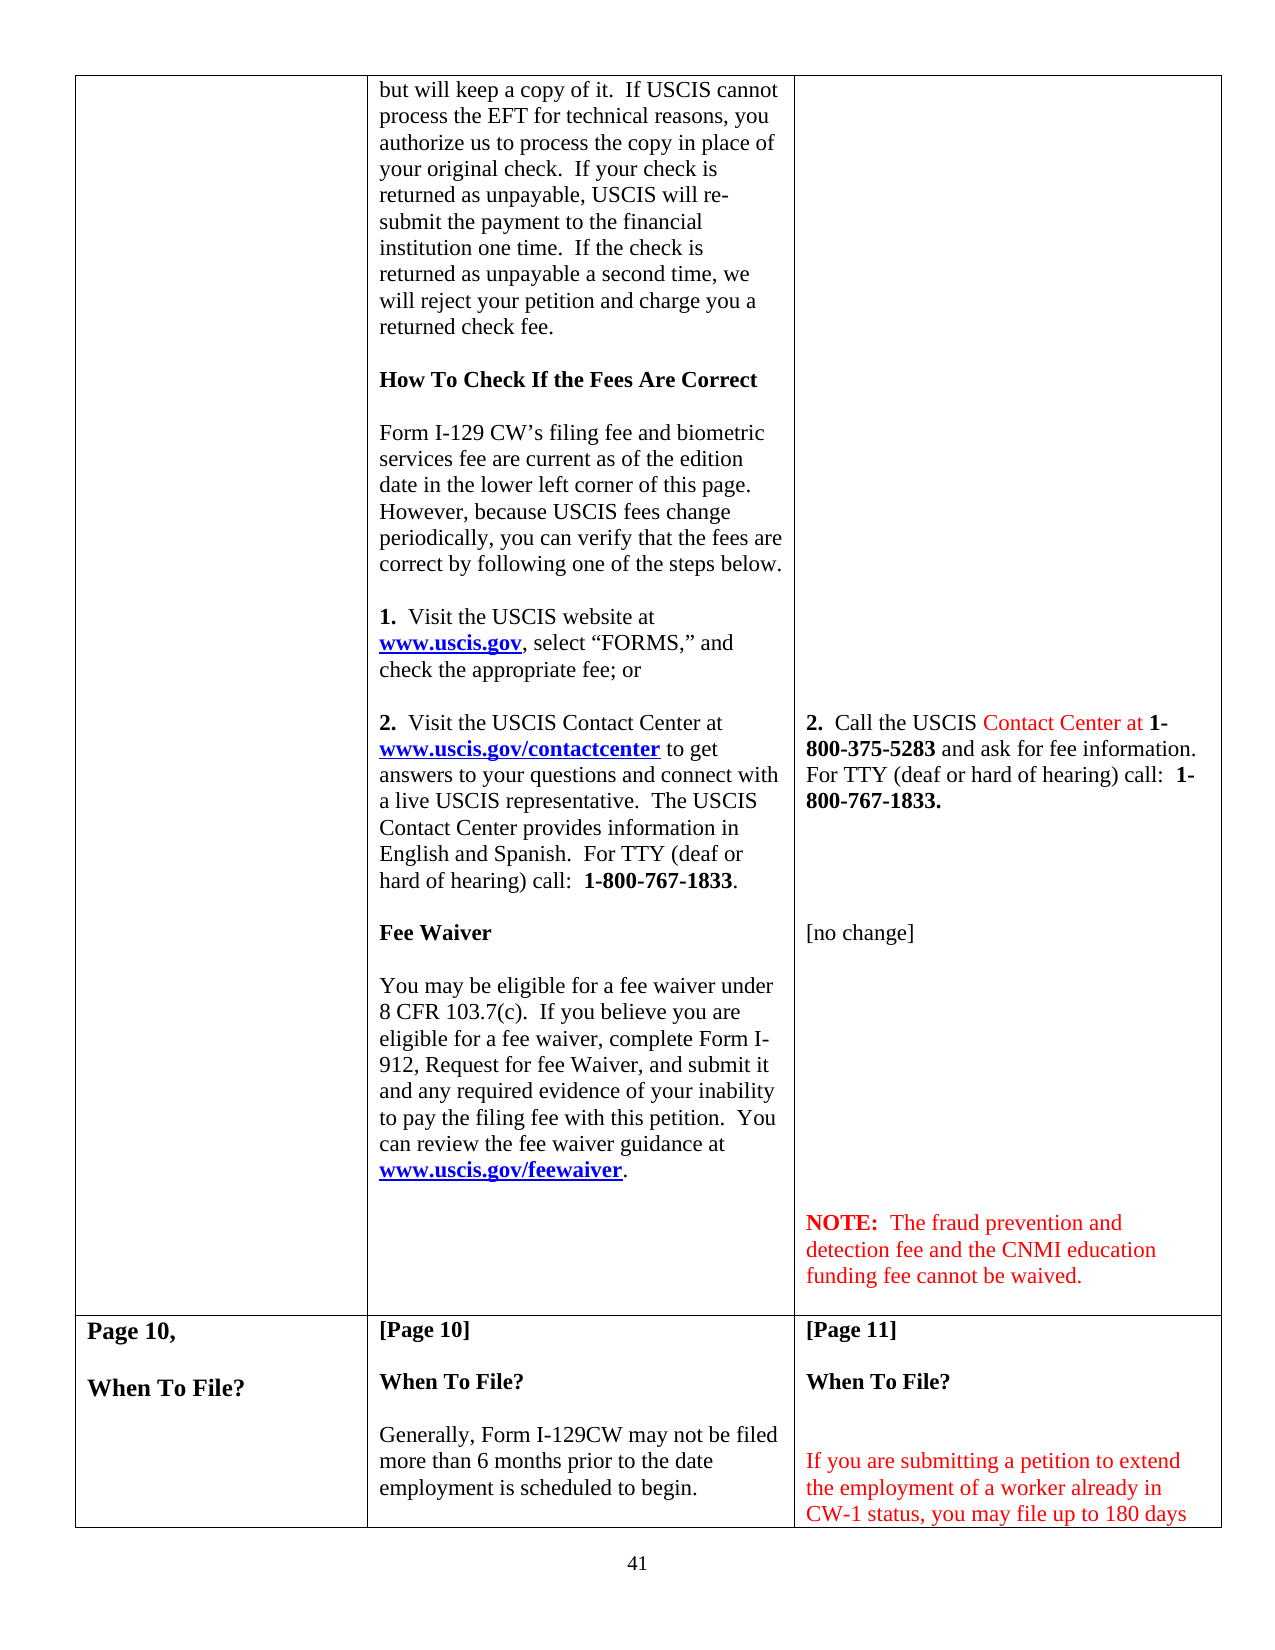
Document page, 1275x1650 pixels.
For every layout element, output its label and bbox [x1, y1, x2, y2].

table_cell [368, 76, 794, 1315]
table_cell [368, 1316, 794, 1527]
table_cell [76, 1316, 367, 1527]
table_cell [76, 76, 367, 1315]
table_cell [795, 76, 1221, 1315]
table_cell [795, 1316, 1221, 1527]
